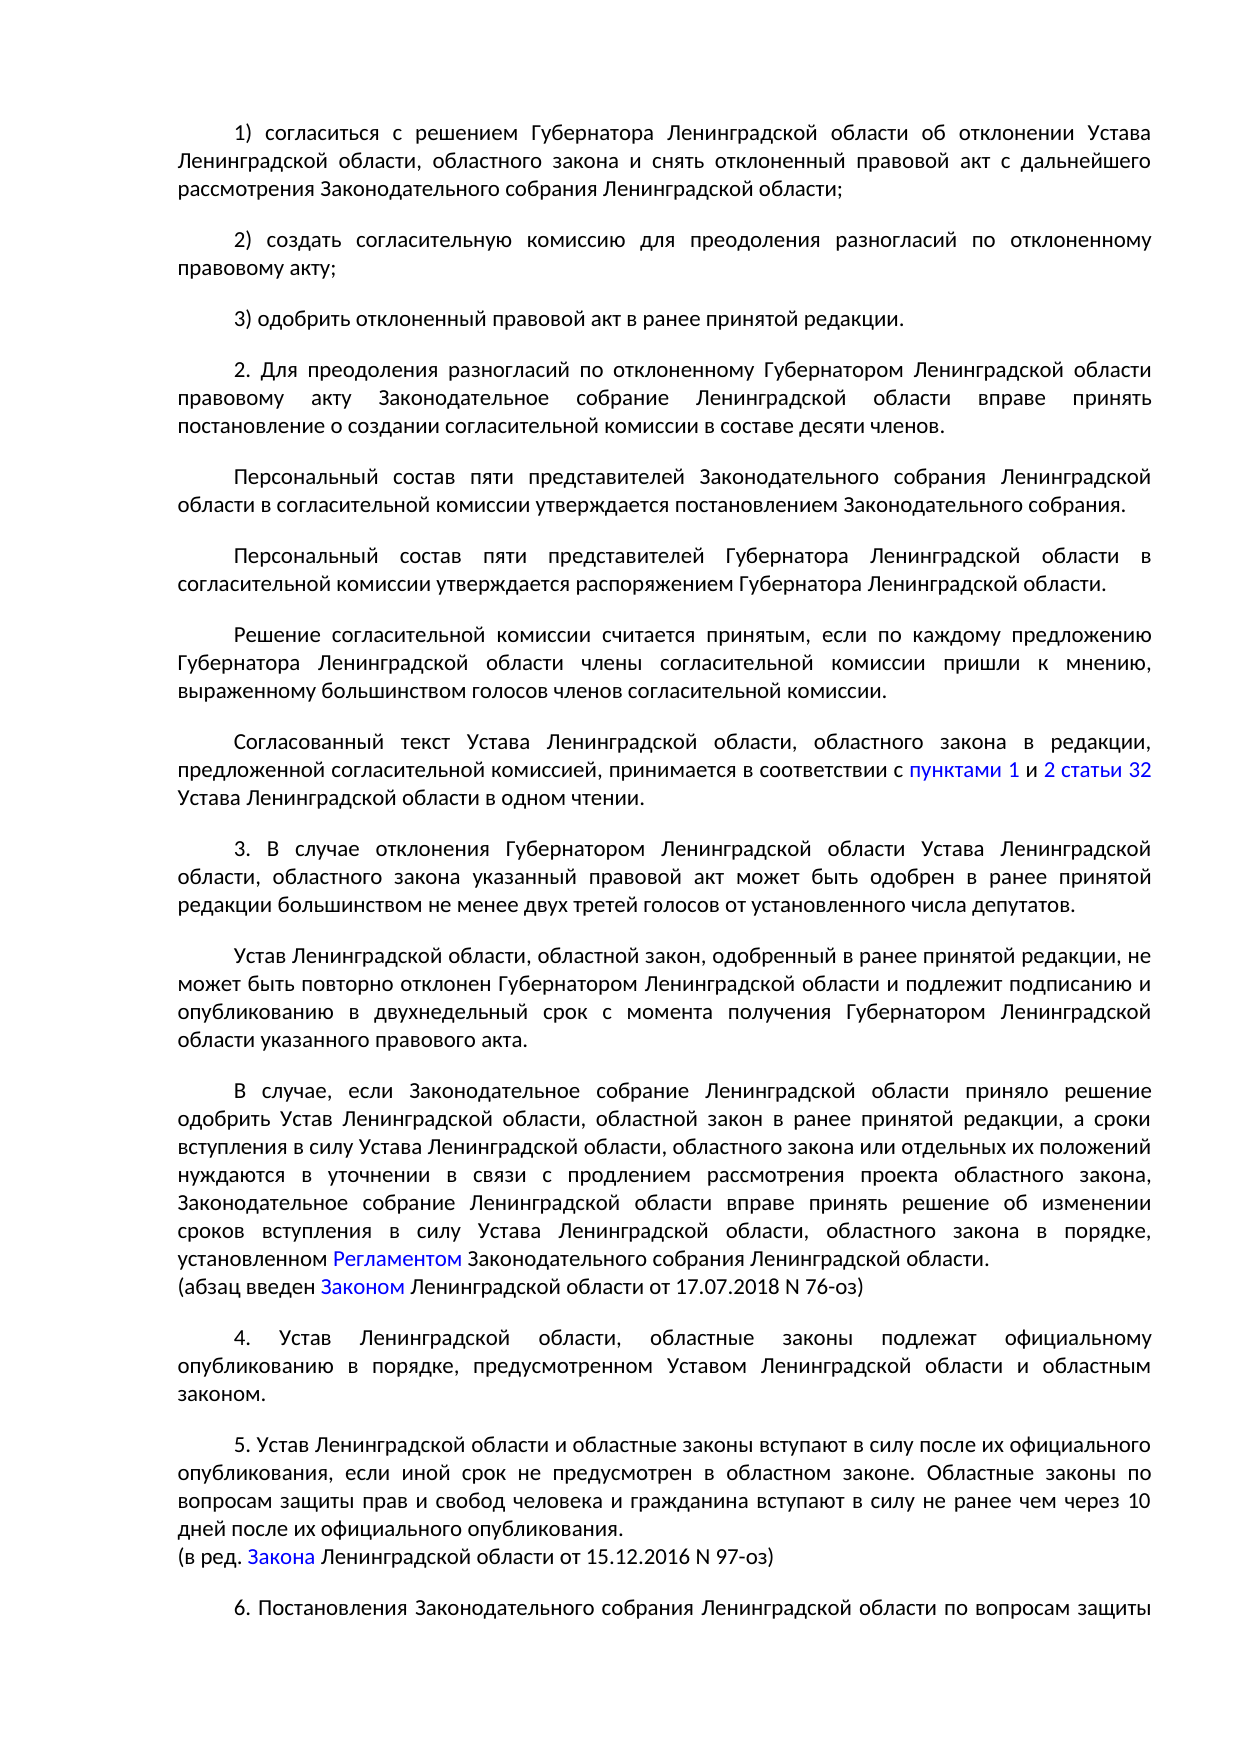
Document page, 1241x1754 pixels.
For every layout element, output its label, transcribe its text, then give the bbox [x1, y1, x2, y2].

text (абзац введен Законом Ленинградской области от 17.07.2018 N 76-оз) [177, 1272, 1152, 1300]
text Персональный состав пяти представителей Губернатора Ленинградской области в согласительной комиссии утверждается распоряжением Губернатора Ленинградской области. [177, 541, 1152, 597]
text (в ред. Закона Ленинградской области от 15.12.2016 N 97-оз) [177, 1542, 1152, 1570]
text 3) одобрить отклоненный правовой акт в ранее принятой редакции. [177, 304, 1152, 332]
text Согласованный текст Устава Ленинградской области, областного закона в редакции, предложенной согласительной комиссией, принимается в соответствии с пунктами 1 и 2 статьи 32 Устава Ленинградской области в одном чтении. [177, 727, 1152, 811]
text 2) создать согласительную комиссию для преодоления разногласий по отклоненному правовому акту; [177, 225, 1152, 281]
text Устав Ленинградской области, областной закон, одобренный в ранее принятой редакции, не может быть повторно отклонен Губернатором Ленинградской области и подлежит подписанию и опубликованию в двухнедельный срок с момента получения Губернатором Ленинградской области указанного правового акта. [177, 941, 1152, 1053]
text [177, 1593, 1152, 1621]
text В случае, если Законодательное собрание Ленинградской области приняло решение одобрить Устав Ленинградской области, областной закон в ранее принятой редакции, а сроки вступления в силу Устава Ленинградской области, областного закона или отдельных их положений нуждаются в уточнении в связи с продлением рассмотрения проекта областного закона, Законодательное собрание Ленинградской области вправе принять решение об изменении сроков вступления в силу Устава Ленинградской области, областного закона в порядке, установленном Регламентом Законодательного собрания Ленинградской области. [177, 1076, 1152, 1272]
text Решение согласительной комиссии считается принятым, если по каждому предложению Губернатора Ленинградской области члены согласительной комиссии пришли к мнению, выраженному большинством голосов членов согласительной комиссии. [177, 620, 1152, 704]
text 5. Устав Ленинградской области и областные законы вступают в силу после их официального опубликования, если иной срок не предусмотрен в областном законе. Областные законы по вопросам защиты прав и свобод человека и гражданина вступают в силу не ранее чем через 10 дней после их официального опубликования. [177, 1430, 1152, 1542]
text Персональный состав пяти представителей Законодательного собрания Ленинградской области в согласительной комиссии утверждается постановлением Законодательного собрания. [177, 462, 1152, 518]
text 4. Устав Ленинградской области, областные законы подлежат официальному опубликованию в порядке, предусмотренном Уставом Ленинградской области и областным законом. [177, 1323, 1152, 1407]
text 1) согласиться с решением Губернатора Ленинградской области об отклонении Устава Ленинградской области, областного закона и снять отклоненный правовой акт с дальнейшего рассмотрения Законодательного собрания Ленинградской области; [177, 118, 1152, 202]
text 3. В случае отклонения Губернатором Ленинградской области Устава Ленинградской области, областного закона указанный правовой акт может быть одобрен в ранее принятой редакции большинством не менее двух третей голосов от установленного числа депутатов. [177, 834, 1152, 918]
text 2. Для преодоления разногласий по отклоненному Губернатором Ленинградской области правовому акту Законодательное собрание Ленинградской области вправе принять постановление о создании согласительной комиссии в составе десяти членов. [177, 355, 1152, 439]
